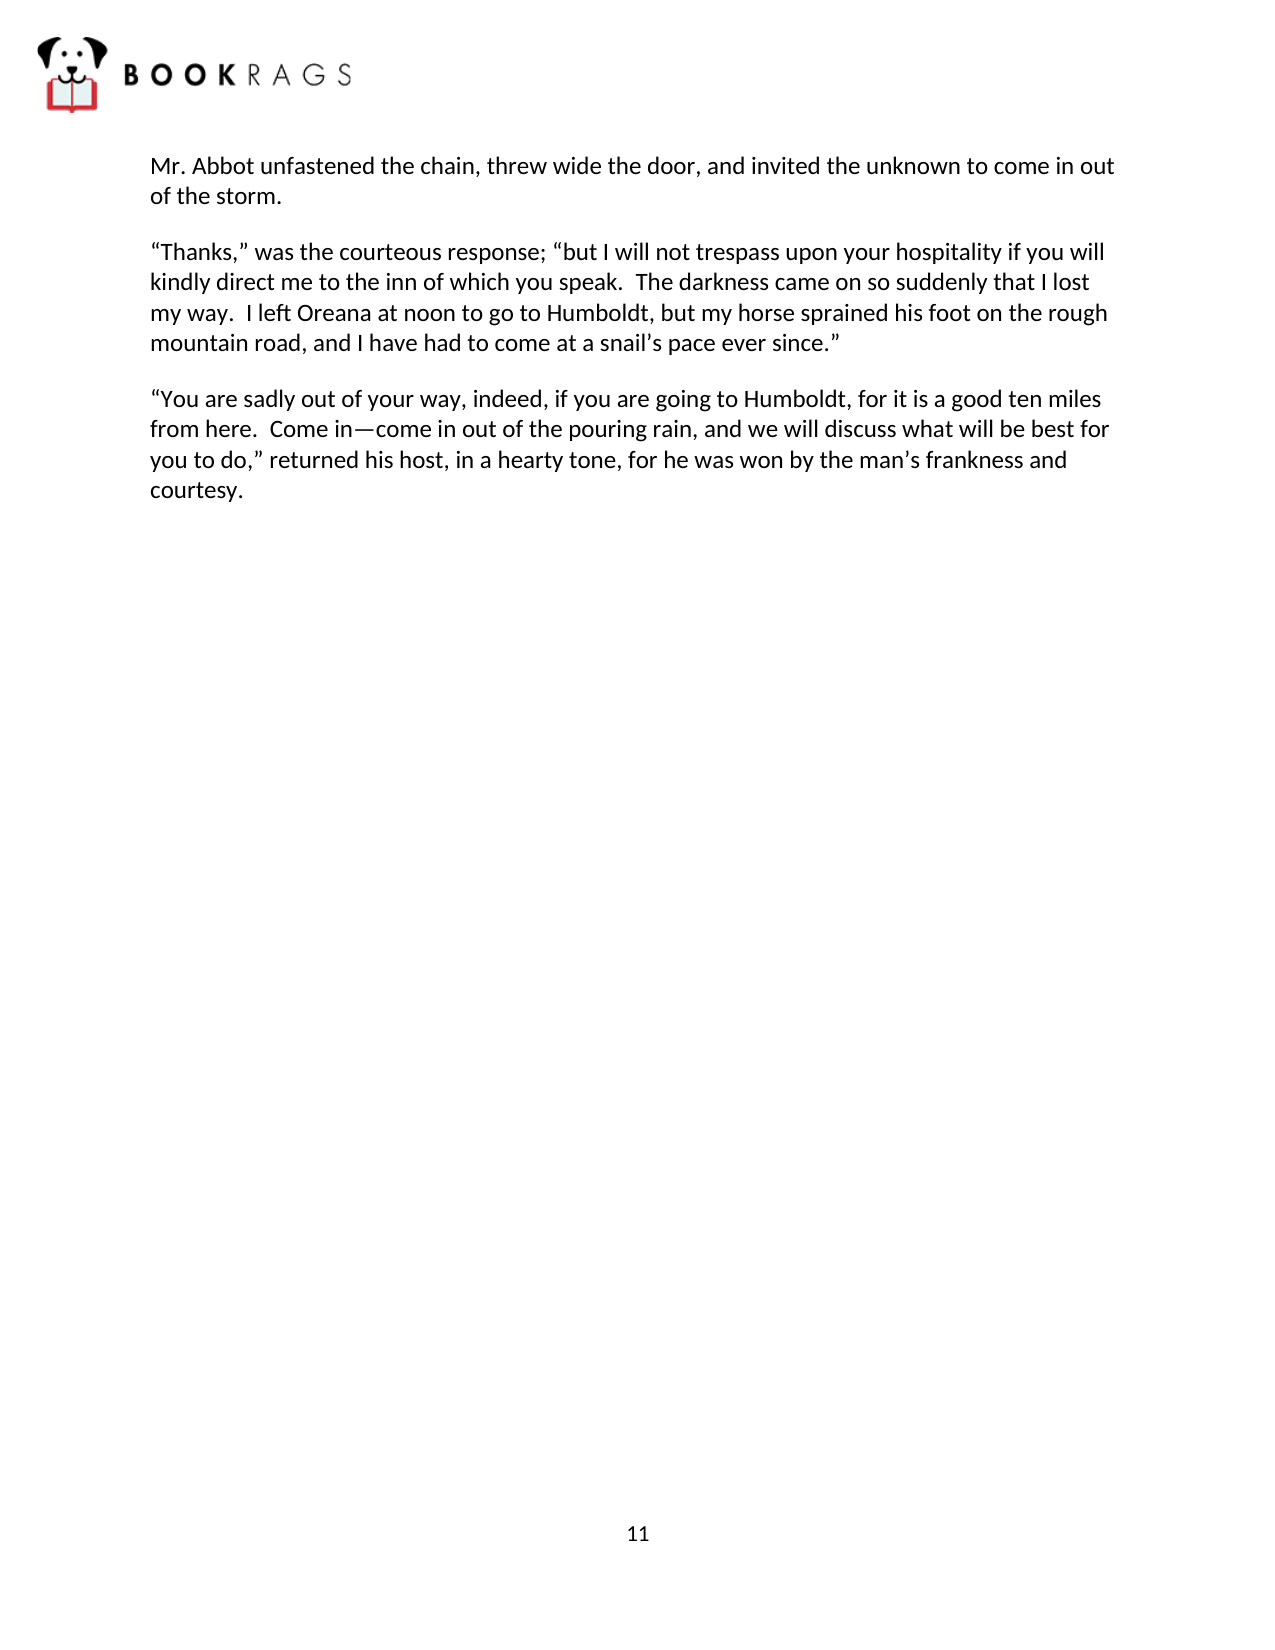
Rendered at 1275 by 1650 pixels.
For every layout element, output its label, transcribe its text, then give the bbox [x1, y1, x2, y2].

text “Thanks,” was the courteous response; “but I will not trespass upon your hospitality if you will kindly direct me to the inn of which you speak. The darkness came on so suddenly that I lost my way. I left Oreana at noon to go to Humboldt, but my horse sprained his foot on the rough mountain road, and I have had to come at a snail’s pace ever since.” [150, 236, 1125, 358]
picture [37, 37, 351, 113]
text Mr. Abbot unfastened the chain, threw wide the door, and invited the unknown to come in out of the storm. [150, 150, 1125, 211]
text “You are sadly out of your way, indeed, if you are going to Humboldt, for it is a good ten miles from here. Come in—­come in out of the pouring rain, and we will discuss what will be best for you to do,” returned his host, in a hearty tone, for he was won by the man’s frankness and courtesy. [150, 383, 1125, 505]
